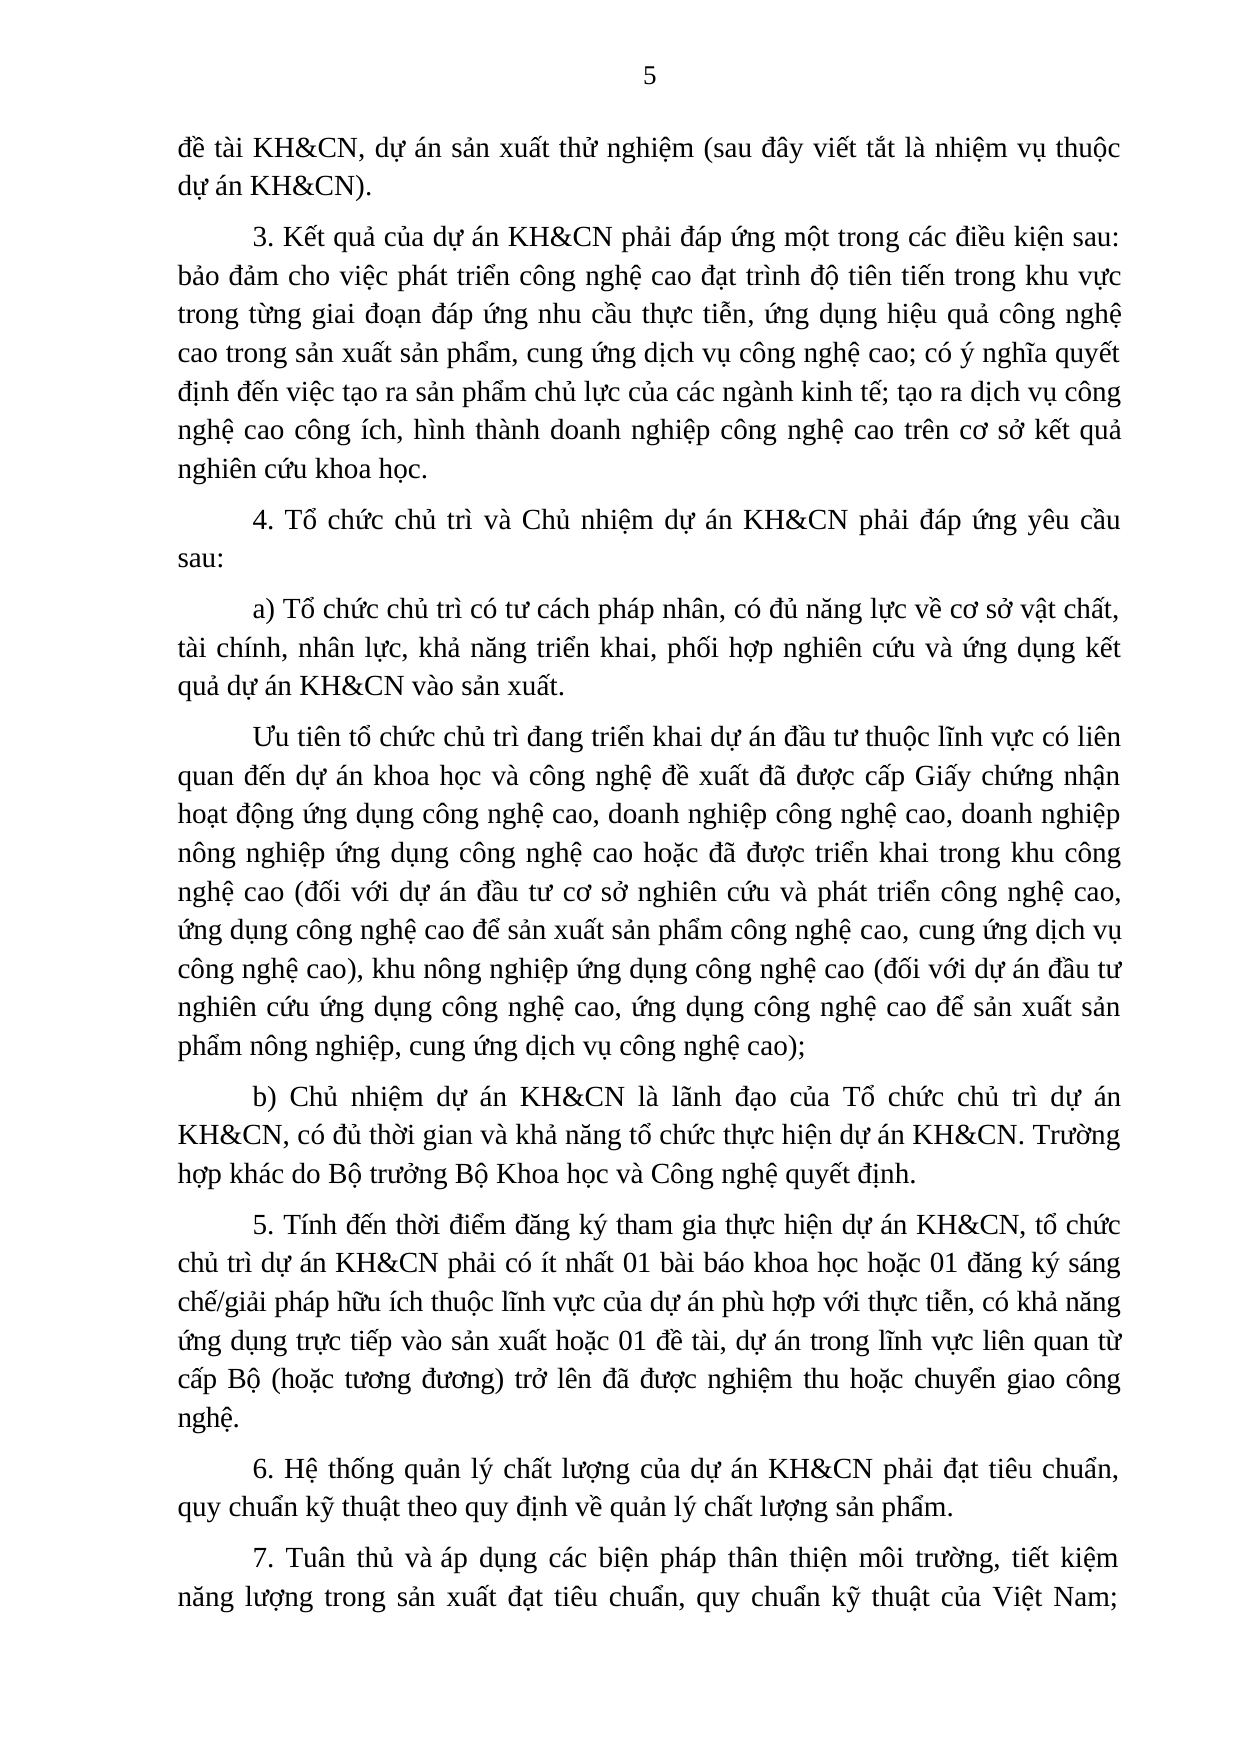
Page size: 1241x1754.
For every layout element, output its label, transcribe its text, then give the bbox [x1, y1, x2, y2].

text 6. Hệ thống quản lý chất lượng của dự án KH&CN phải đạt tiêu chuẩn, quy chuẩn kỹ thuật theo quy định về quản lý chất lượng sản phẩm. [177, 1451, 1120, 1523]
text b) Chủ nhiệm dự án KH&CN là lãnh đạo của Tổ chức chủ trì dự án KH&CN, có đủ thời gian và khả năng tổ chức thực hiện dự án KH&CN. Trường hợp khác do Bộ trưởng Bộ Khoa học và Công nghệ quyết định. [177, 1079, 1122, 1189]
text a) Tổ chức chủ trì có tư cách pháp nhân, có đủ năng lực về cơ sở vật chất, tài chính, nhân lực, khả năng triển khai, phối hợp nghiên cứu và ứng dụng kết quả dự án KH&CN vào sản xuất. [177, 591, 1122, 702]
text 4. Tổ chức chủ trì và Chủ nhiệm dự án KH&CN phải đáp ứng yêu cầu sau: [177, 502, 1122, 574]
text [177, 130, 1122, 202]
text Ưu tiên tổ chức chủ trì đang triển khai dự án đầu tư thuộc lĩnh vực có liên quan đến dự án khoa học và công nghệ đề xuất đã được cấp Giấy chứng nhận hoạt động ứng dụng công nghệ cao, doanh nghiệp công nghệ cao, doanh nghiệp nông nghiệp ứng dụng công nghệ cao hoặc đã được triển khai trong khu công nghệ cao (đối với dự án đầu tư cơ sở nghiên cứu và phát triển công nghệ cao, ứng dụng công nghệ cao để sản xuất sản phẩm công nghệ cao, cung ứng dịch vụ công nghệ cao), khu nông nghiệp ứng dụng công nghệ cao (đối với dự án đầu tư nghiên cứu ứng dụng công nghệ cao, ứng dụng công nghệ cao để sản xuất sản phẩm nông nghiệp, cung ứng dịch vụ công nghệ cao); [177, 719, 1122, 912]
text 3. Kết quả của dự án KH&CN phải đáp ứng một trong các điều kiện sau: bảo đảm cho việc phát triển công nghệ cao đạt trình độ tiên tiến trong khu vực trong từng giai đoạn đáp ứng nhu cầu thực tiễn, ứng dụng hiệu quả công nghệ cao trong sản xuất sản phẩm, cung ứng dịch vụ công nghệ cao; có ý nghĩa quyết định đến việc tạo ra sản phẩm chủ lực của các ngành kinh tế; tạo ra dịch vụ công nghệ cao công ích, hình thành doanh nghiệp công nghệ cao trên cơ sở kết quả nghiên cứu khoa học. [177, 219, 1122, 484]
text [177, 1540, 1120, 1612]
text 5. Tính đến thời điểm đăng ký tham gia thực hiện dự án KH&CN, tổ chức chủ trì dự án KH&CN phải có ít nhất 01 bài báo khoa học hoặc 01 đăng ký sáng chế/giải pháp hữu ích thuộc lĩnh vực của dự án phù hợp với thực tiễn, có khả năng ứng dụng trực tiếp vào sản xuất hoặc 01 đề tài, dự án trong lĩnh vực liên quan từ cấp Bộ (hoặc tương đương) trở lên đã được nghiệm thu hoặc chuyển giao công nghệ. [177, 1207, 1122, 1433]
